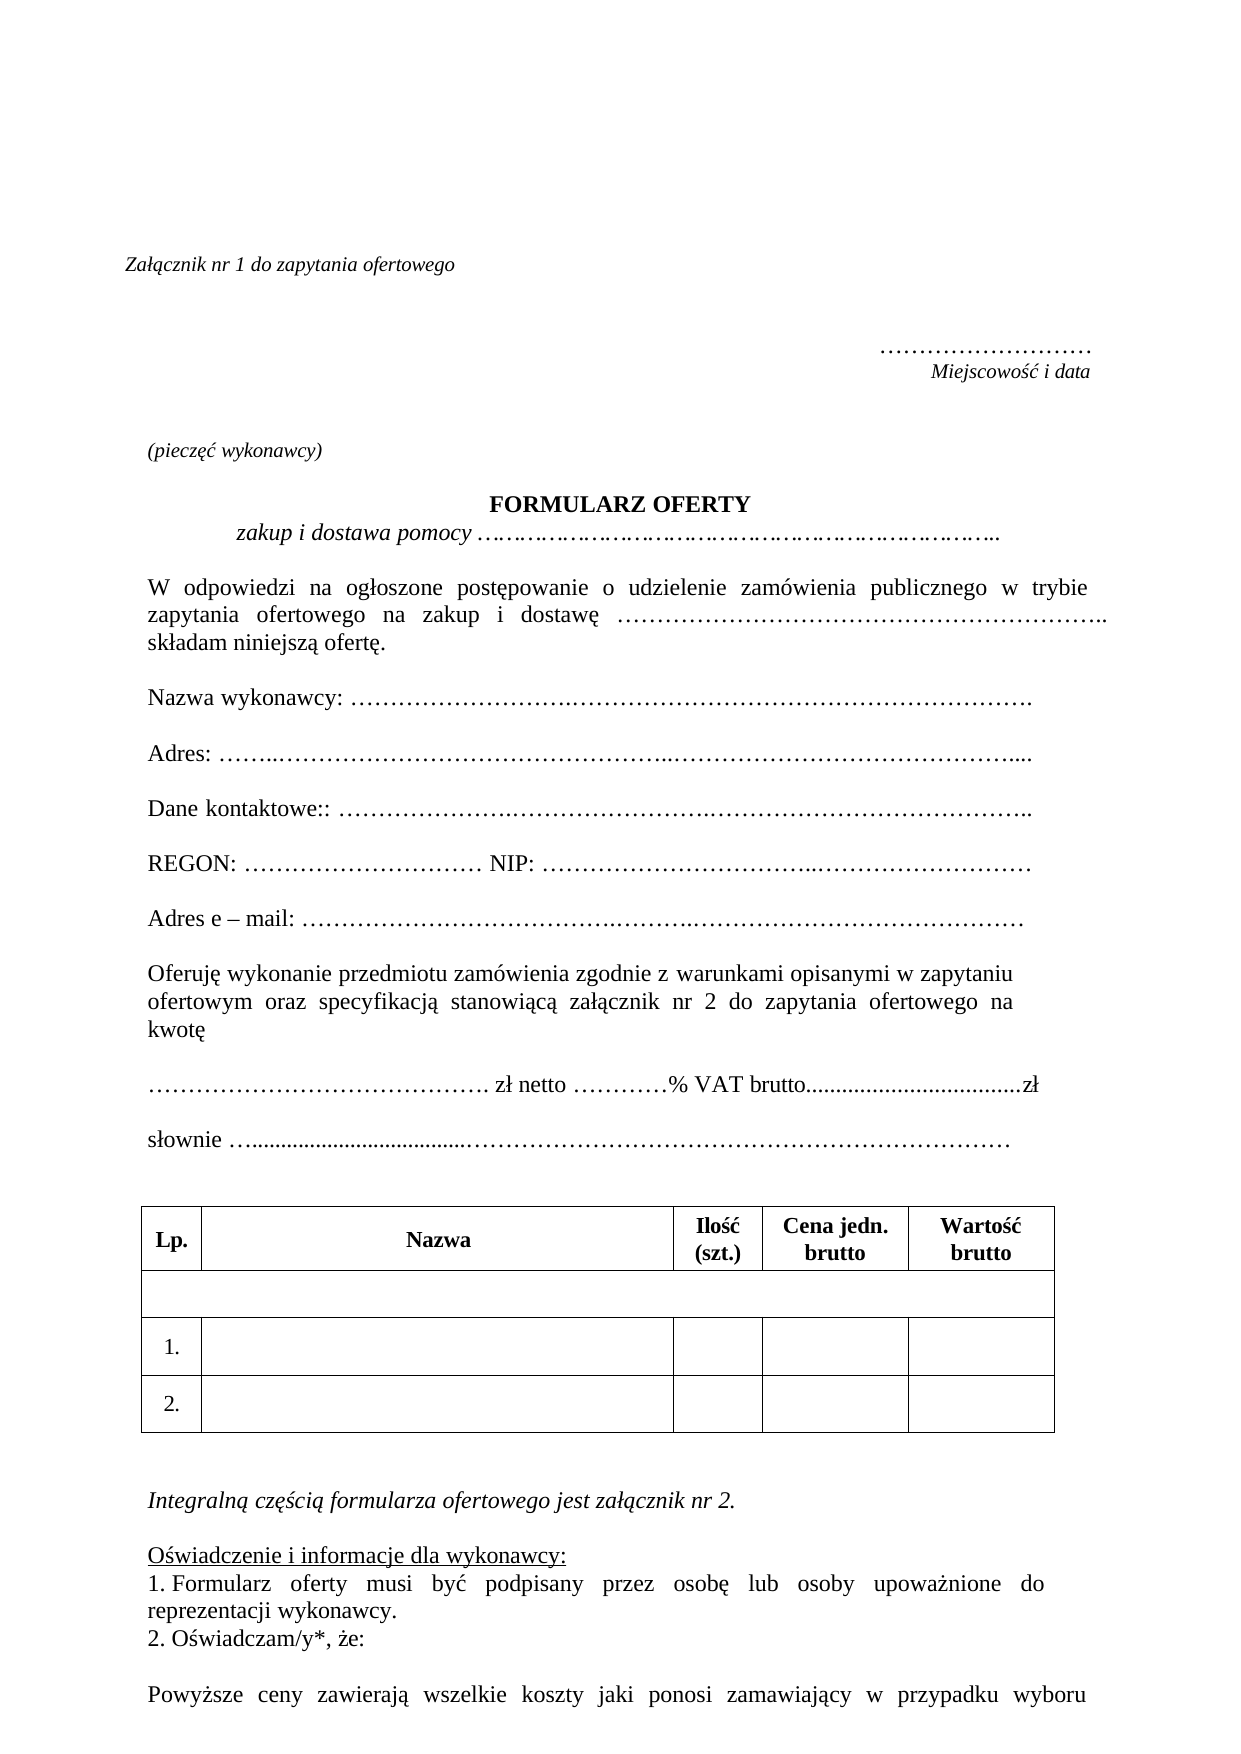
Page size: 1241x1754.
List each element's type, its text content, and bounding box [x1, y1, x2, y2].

text Załącznik nr 1 do zapytania ofertowego [125, 252, 1108, 276]
table_cell [909, 1318, 1054, 1374]
table_cell [142, 1271, 1054, 1317]
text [147, 1681, 1153, 1708]
table_cell [674, 1318, 762, 1374]
table_header Ilość (szt.) [674, 1207, 762, 1270]
text Oświadczenie i informacje dla wykonawcy: [147, 1541, 1153, 1569]
table_cell 2. [142, 1376, 201, 1432]
table_header Nazwa [202, 1207, 673, 1270]
table_header Lp. [142, 1207, 201, 1270]
list Oświadczam/y*, że: [147, 1624, 1153, 1651]
text Oferuję wykonanie przedmiotu zamówienia zgodnie z warunkami opisanymi w zapytaniu ofertowym oraz specyfikacją stanowiącą załącznik nr 2 do zapytania ofertowego na kwotę [147, 959, 1014, 1042]
text (pieczęć wykonawcy) [147, 438, 1153, 462]
text Nazwa wykonawcy: ……………………….…………………………………………………. Adres: ……..…………………………………………..…………………………………….... Dane kontaktowe:: ………………….…………………….………………………………….. REGON: ………………………… NIP: ……………………………..……………………… Adres e – mail: ………………………………….……….…………………………………… [147, 683, 1032, 932]
text W odpowiedzi na ogłoszone postępowanie o udzielenie zamówienia publicznego w trybie zapytania ofertowego na zakup i dostawę …………………………………………………….. składam niniejszą ofertę. [147, 573, 1153, 656]
table_cell [763, 1318, 908, 1374]
table_cell [202, 1376, 673, 1432]
text FORMULARZ OFERTY [195, 491, 1045, 518]
table_cell [763, 1376, 908, 1432]
table_cell [202, 1318, 673, 1374]
table_cell [909, 1376, 1054, 1432]
table_header Cena jedn. brutto [763, 1207, 908, 1270]
text zakup i dostawa pomocy ……………………………………………………………….. [195, 518, 1045, 546]
list Formularz oferty musi być podpisany przez osobę lub osoby upoważnione do reprezentacji wykonawcy. [147, 1569, 1045, 1624]
text słownie ….....................................…………………………………………………………… [147, 1125, 1153, 1153]
text ……………………… [125, 331, 1093, 359]
table_cell [674, 1376, 762, 1432]
text ……………………………………. zł netto …………% VAT brutto zł [147, 1070, 1153, 1097]
table_cell 1. [142, 1318, 201, 1374]
text Integralną częścią formularza ofertowego jest załącznik nr 2. [147, 1486, 1153, 1513]
table_header Wartość brutto [909, 1207, 1054, 1270]
text Miejscowość i data [125, 359, 1093, 383]
